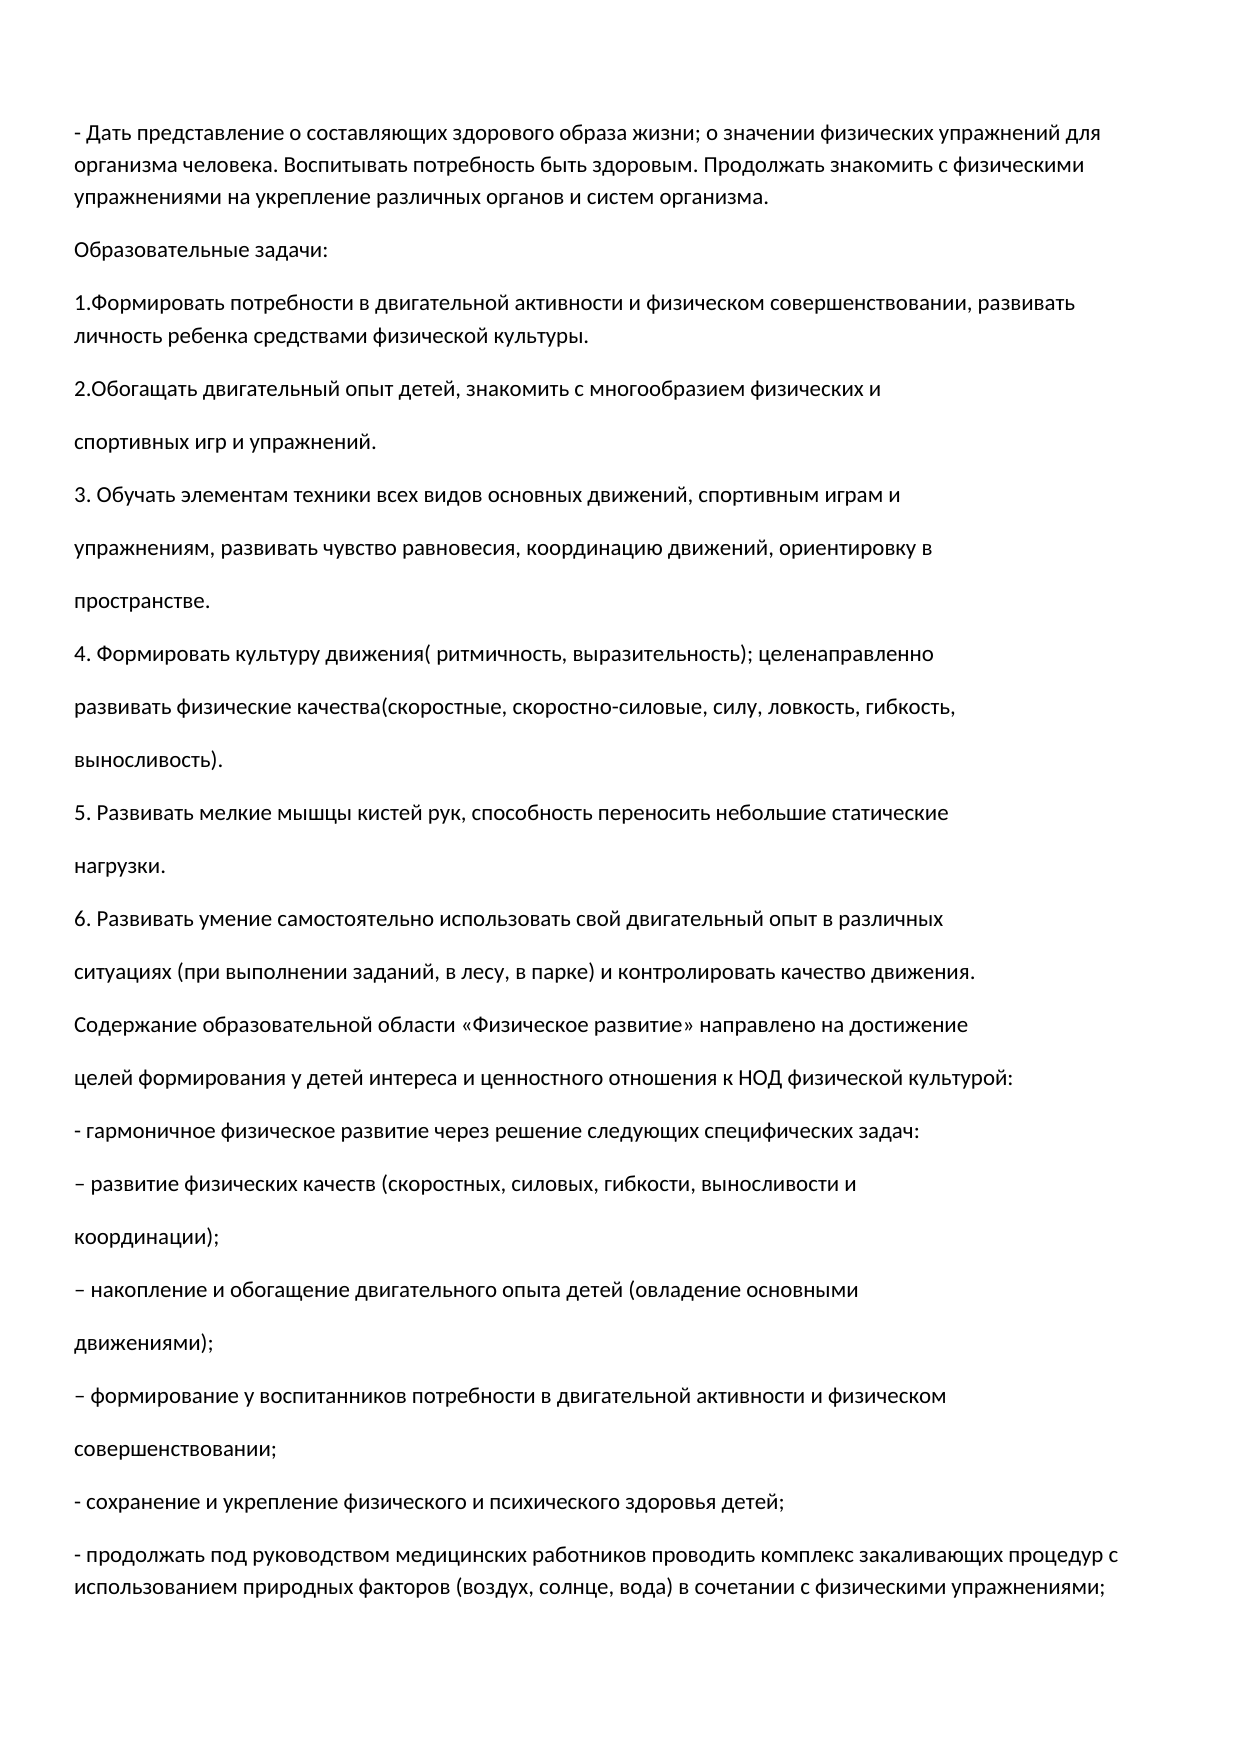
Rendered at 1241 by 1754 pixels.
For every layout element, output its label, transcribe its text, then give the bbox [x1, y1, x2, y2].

text 1.Формировать потребности в двигательной активности и физическом совершенствовании, развивать личность ребенка средствами физической культуры. [74, 288, 1152, 349]
text 2.Обогащать двигательный опыт детей, знакомить с многообразием физических и [74, 374, 1152, 402]
text нагрузки. [74, 851, 1152, 879]
text – накопление и обогащение двигательного опыта детей (овладение основными [74, 1275, 1152, 1303]
text совершенствовании; [74, 1434, 1152, 1462]
text 5. Развивать мелкие мышцы кистей рук, способность переносить небольшие статические [74, 798, 1152, 826]
text выносливость). [74, 745, 1152, 773]
text – развитие физических качеств (скоростных, силовых, гибкости, выносливости и [74, 1169, 1152, 1197]
text 4. Формировать культуру движения( ритмичность, выразительность); целенаправленно [74, 639, 1152, 667]
text 3. Обучать элементам техники всех видов основных движений, спортивным играм и [74, 480, 1152, 508]
text - гармоничное физическое развитие через решение следующих специфических задач: [74, 1116, 1152, 1144]
text – формирование у воспитанников потребности в двигательной активности и физическом [74, 1381, 1152, 1409]
text Содержание образовательной области «Физическое развитие» направлено на достижение [74, 1010, 1152, 1038]
text упражнениям, развивать чувство равновесия, координацию движений, ориентировку в [74, 533, 1152, 561]
text развивать физические качества(скоростные, скоростно-силовые, силу, ловкость, гибкость, [74, 692, 1152, 720]
text - Дать представление о составляющих здорового образа жизни; о значении физических упражнений для организма человека. Воспитывать потребность быть здоровым. Продолжать знакомить с физическими упражнениями на укрепление различных органов и систем организма. [74, 118, 1152, 211]
text спортивных игр и упражнений. [74, 427, 1152, 455]
text Образовательные задачи: [74, 236, 1152, 263]
text - продолжать под руководством медицинских работников проводить комплекс закаливающих процедур с использованием природных факторов (воздух, солнце, вода) в сочетании с физическими упражнениями; [74, 1540, 1152, 1600]
text 6. Развивать умение самостоятельно использовать свой двигательный опыт в различных [74, 904, 1152, 932]
text целей формирования у детей интереса и ценностного отношения к НОД физической культурой: [74, 1063, 1152, 1091]
text координации); [74, 1222, 1152, 1250]
text - сохранение и укрепление физического и психического здоровья детей; [74, 1487, 1152, 1515]
text ситуациях (при выполнении заданий, в лесу, в парке) и контролировать качество движения. [74, 957, 1152, 985]
text движениями); [74, 1328, 1152, 1356]
text пространстве. [74, 586, 1152, 614]
